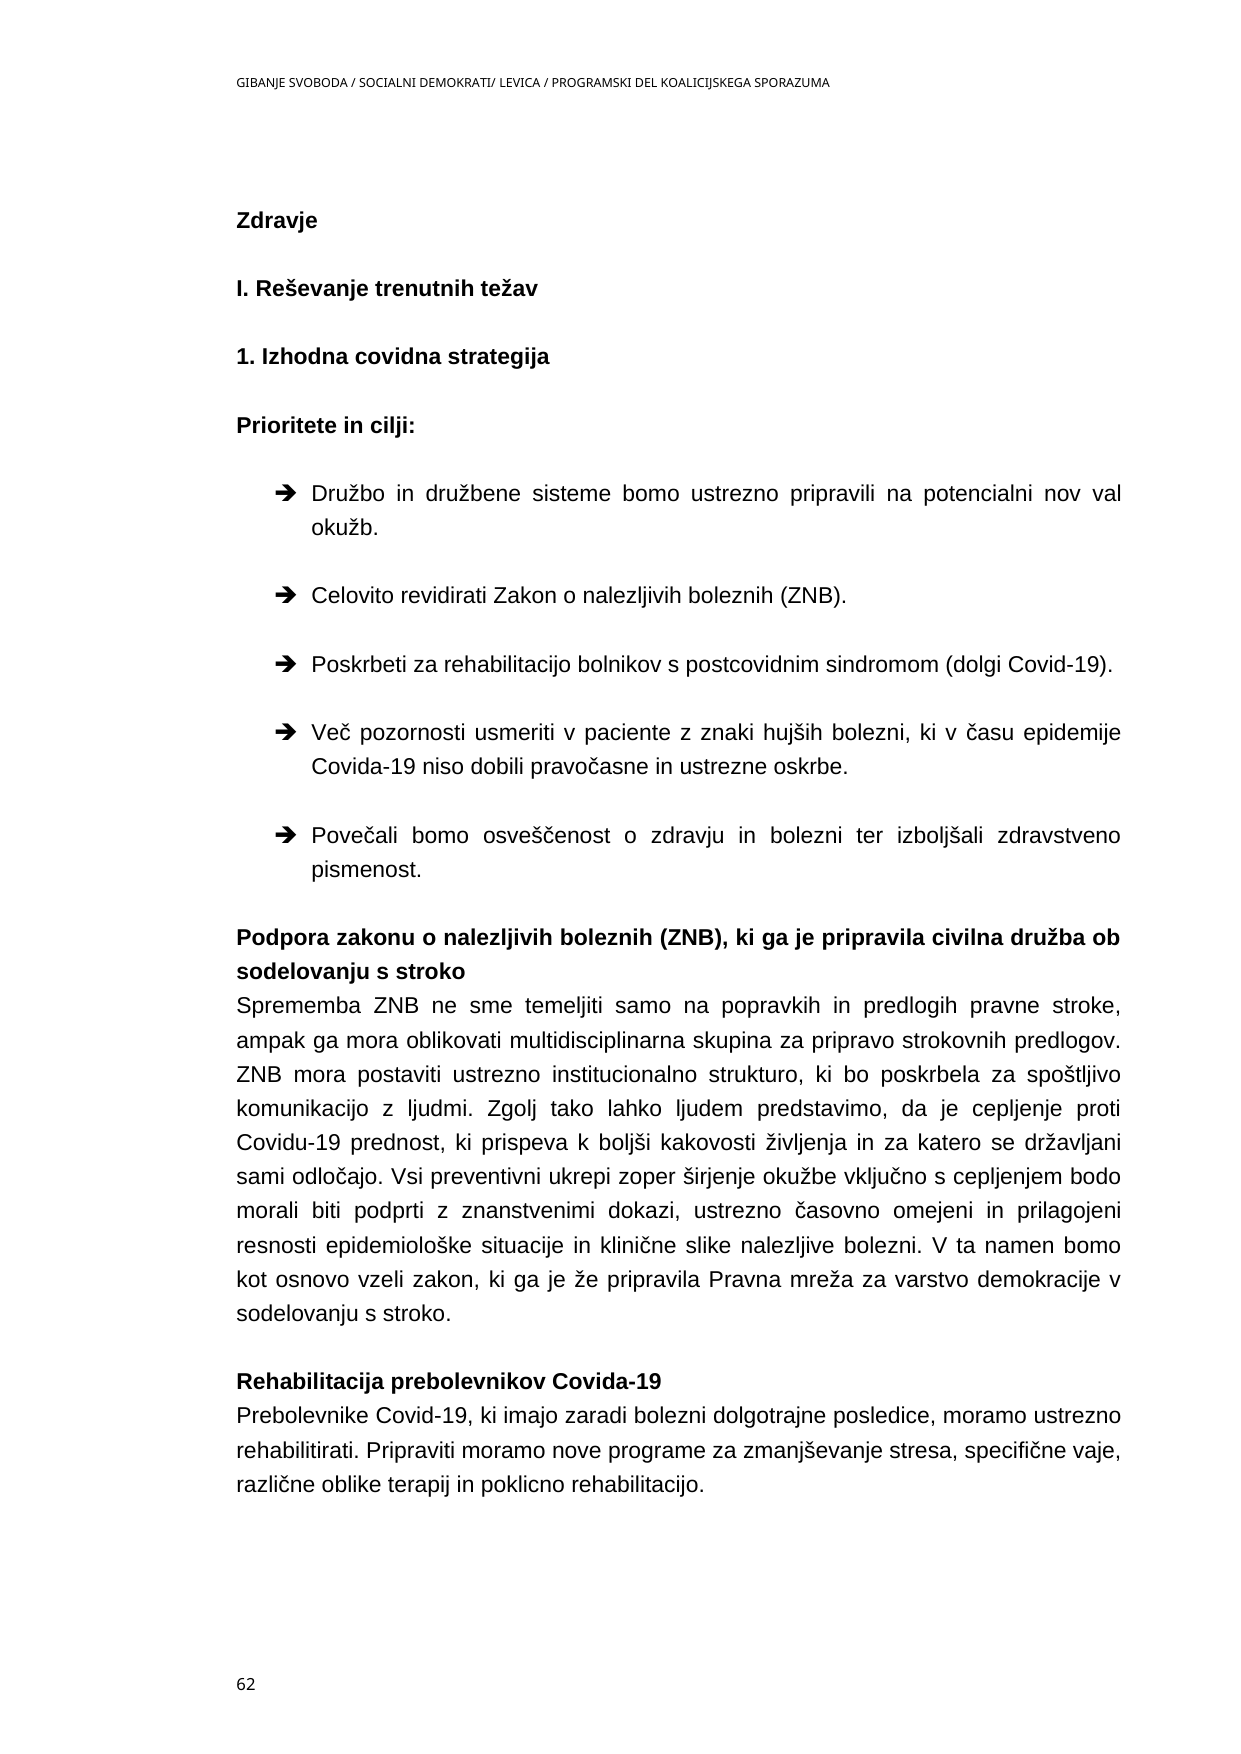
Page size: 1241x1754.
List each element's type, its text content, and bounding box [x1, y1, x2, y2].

list Družbo in družbene sisteme bomo ustrezno pripravili na potencialni nov val okužb. [274, 480, 1122, 541]
list Povečali bomo osveščenost o zdravju in bolezni ter izboljšali zdravstveno pismenost. [274, 822, 1122, 882]
text Prebolevnike Covid-19, ki imajo zaradi bolezni dolgotrajne posledice, moramo ustrezno rehabilitirati. Pripraviti moramo nove programe za zmanjševanje stresa, specifične vaje, različne oblike terapij in poklicno rehabilitacijo. [236, 1402, 1122, 1497]
subtitle Podpora zakonu o nalezljivih boleznih (ZNB), ki ga je pripravila civilna družba ob sodelovanju s stroko [236, 924, 1122, 985]
list Poskrbeti za rehabilitacijo bolnikov s postcovidnim sindromom (dolgi Covid-19). [274, 651, 1122, 677]
title 1. Izhodna covidna strategija [236, 343, 1122, 370]
title I. Reševanje trenutnih težav [236, 275, 1122, 301]
text Sprememba ZNB ne sme temeljiti samo na popravkih in predlogih pravne stroke, ampak ga mora oblikovati multidisciplinarna skupina za pripravo strokovnih predlogov. ZNB mora postaviti ustrezno institucionalno strukturo, ki bo poskrbela za spoštljivo komunikacijo z ljudmi. Zgolj tako lahko ljudem predstavimo, da je cepljenje proti Covidu-19 prednost, ki prispeva k boljši kakovosti življenja in za katero se državljani sami odločajo. Vsi preventivni ukrepi zoper širjenje okužbe vključno s cepljenjem bodo morali biti podprti z znanstvenimi dokazi, ustrezno časovno omejeni in prilagojeni resnosti epidemiološke situacije in klinične slike nalezljive bolezni. V ta namen bomo kot osnovo vzeli zakon, ki ga je že pripravila Pravna mreža za varstvo demokracije v sodelovanju s stroko. [236, 992, 1122, 1326]
list Celovito revidirati Zakon o nalezljivih boleznih (ZNB). [274, 582, 1122, 609]
subtitle Prioritete in cilji: [236, 412, 1122, 438]
subtitle Rehabilitacija prebolevnikov Covida-19 [236, 1368, 1122, 1395]
text Zdravje [236, 207, 1122, 233]
list Več pozornosti usmeriti v paciente z znaki hujših bolezni, ki v času epidemije Covida-19 niso dobili pravočasne in ustrezne oskrbe. [274, 719, 1122, 780]
